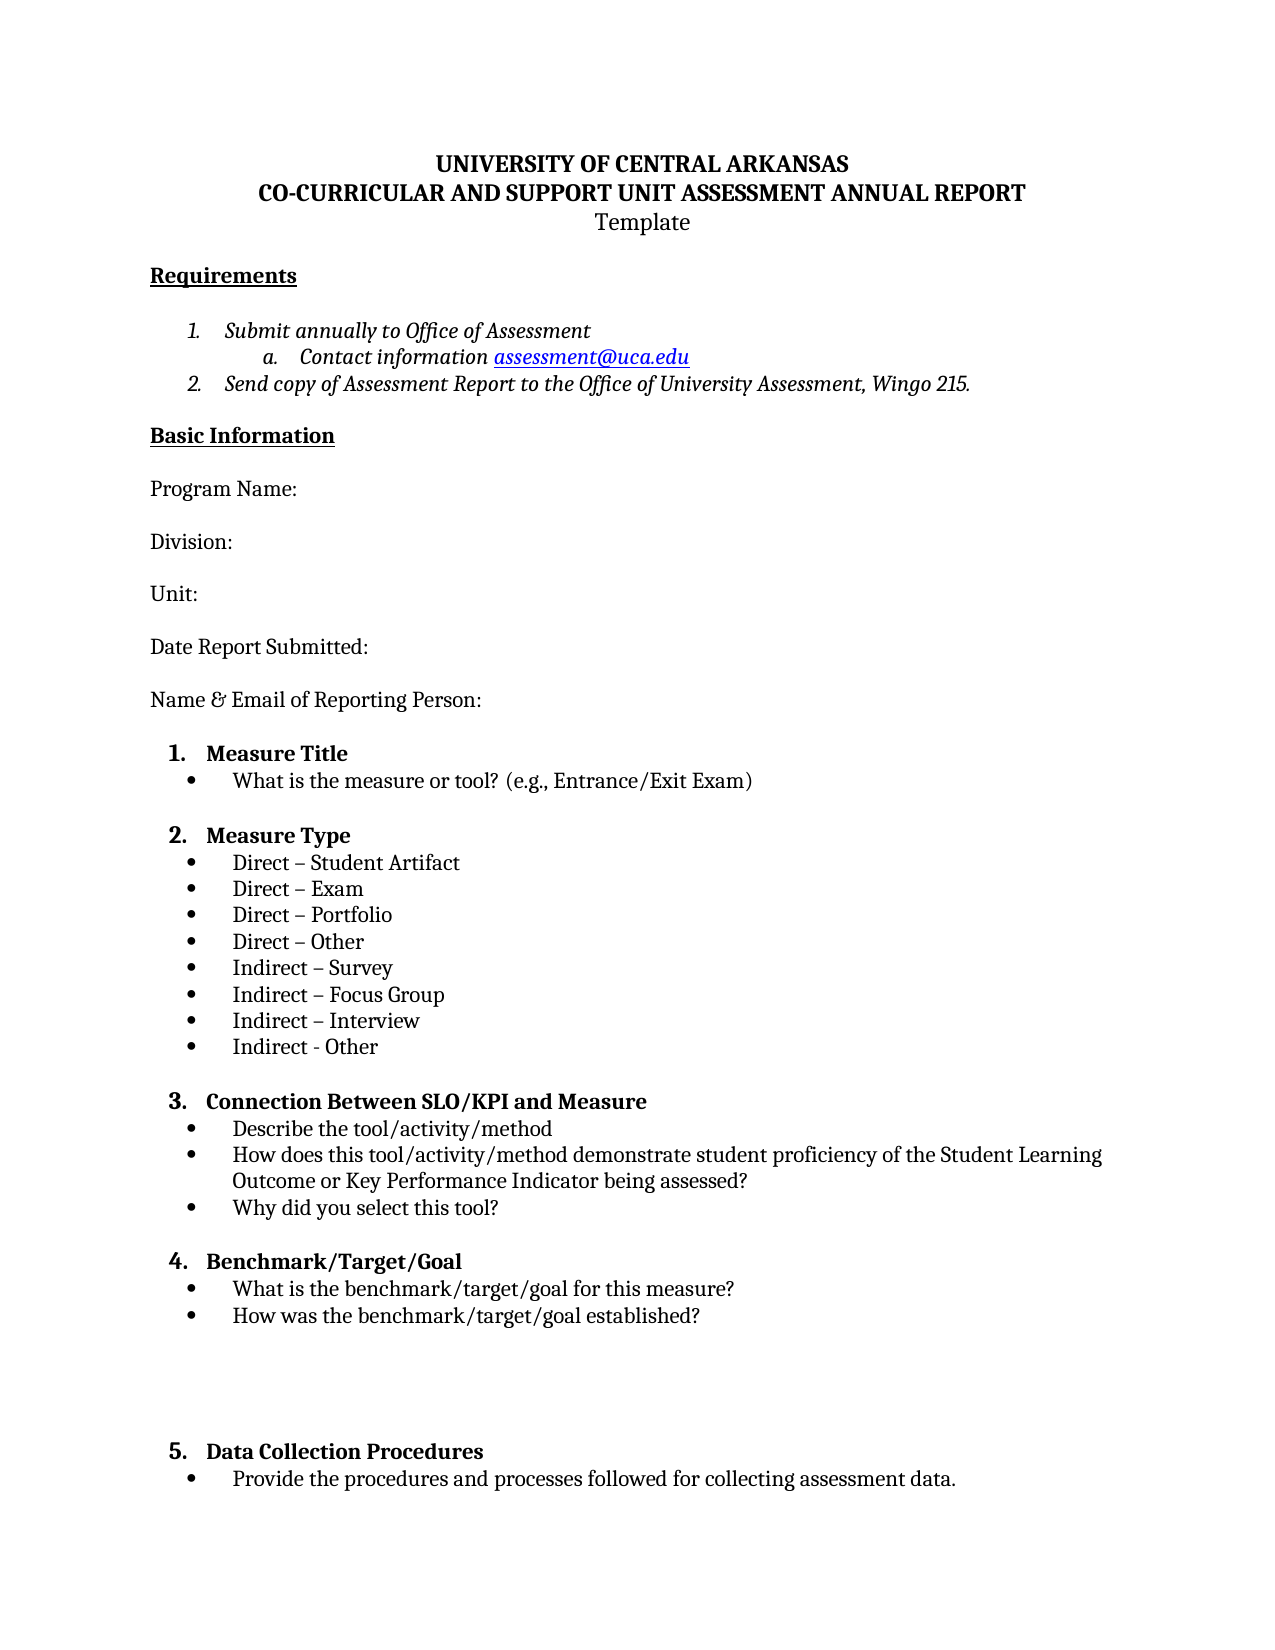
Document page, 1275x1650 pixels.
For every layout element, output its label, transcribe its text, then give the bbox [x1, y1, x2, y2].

text Division: [150, 528, 1125, 555]
list Indirect – Interview [187, 1008, 1125, 1034]
list Contact information assessment@uca.edu [262, 344, 1134, 370]
list What is the measure or tool? (e.g., Entrance/Exit Exam) [187, 768, 1125, 794]
list Indirect – Focus Group [187, 981, 1125, 1008]
list Indirect – Survey [187, 955, 1125, 981]
text Template [150, 207, 1134, 236]
list Direct – Portfolio [187, 902, 1125, 929]
list How does this tool/activity/method demonstrate student proficiency of the Student Learning Outcome or Key Performance Indicator being assessed? [187, 1142, 1125, 1194]
text Name & Email of Reporting Person: [150, 687, 1125, 713]
list Describe the tool/activity/method [187, 1116, 1125, 1142]
text Program Name: [150, 476, 1125, 502]
list Send copy of Assessment Report to the Office of University Assessment, Wingo 215. [187, 370, 1134, 397]
text Requirements [150, 263, 1134, 289]
list Measure Title [169, 739, 1125, 768]
list Indirect - Other [187, 1034, 1125, 1060]
list Benchmark/Target/Goal [169, 1247, 1125, 1276]
list Measure Type [169, 821, 1125, 849]
text Unit: [150, 581, 1125, 608]
list What is the benchmark/target/goal for this measure? [187, 1276, 1125, 1302]
text CO-CURRICULAR AND SUPPORT UNIT ASSESSMENT ANNUAL REPORT [150, 179, 1134, 207]
text UNIVERSITY OF CENTRAL ARKANSAS [150, 150, 1134, 179]
text Date Report Submitted: [150, 634, 1125, 660]
list Direct – Exam [187, 876, 1125, 902]
list Submit annually to Office of Assessment [187, 318, 1134, 344]
list Connection Between SLO/KPI and Measure [169, 1087, 1125, 1116]
list Data Collection Procedures [169, 1437, 1125, 1465]
list Provide the procedures and processes followed for collecting assessment data. [187, 1465, 1125, 1492]
text Basic Information [150, 423, 1125, 449]
list Direct – Other [187, 929, 1125, 955]
list Direct – Student Artifact [187, 849, 1125, 876]
list Why did you select this tool? [187, 1194, 1125, 1221]
list How was the benchmark/target/goal established? [187, 1302, 1125, 1357]
